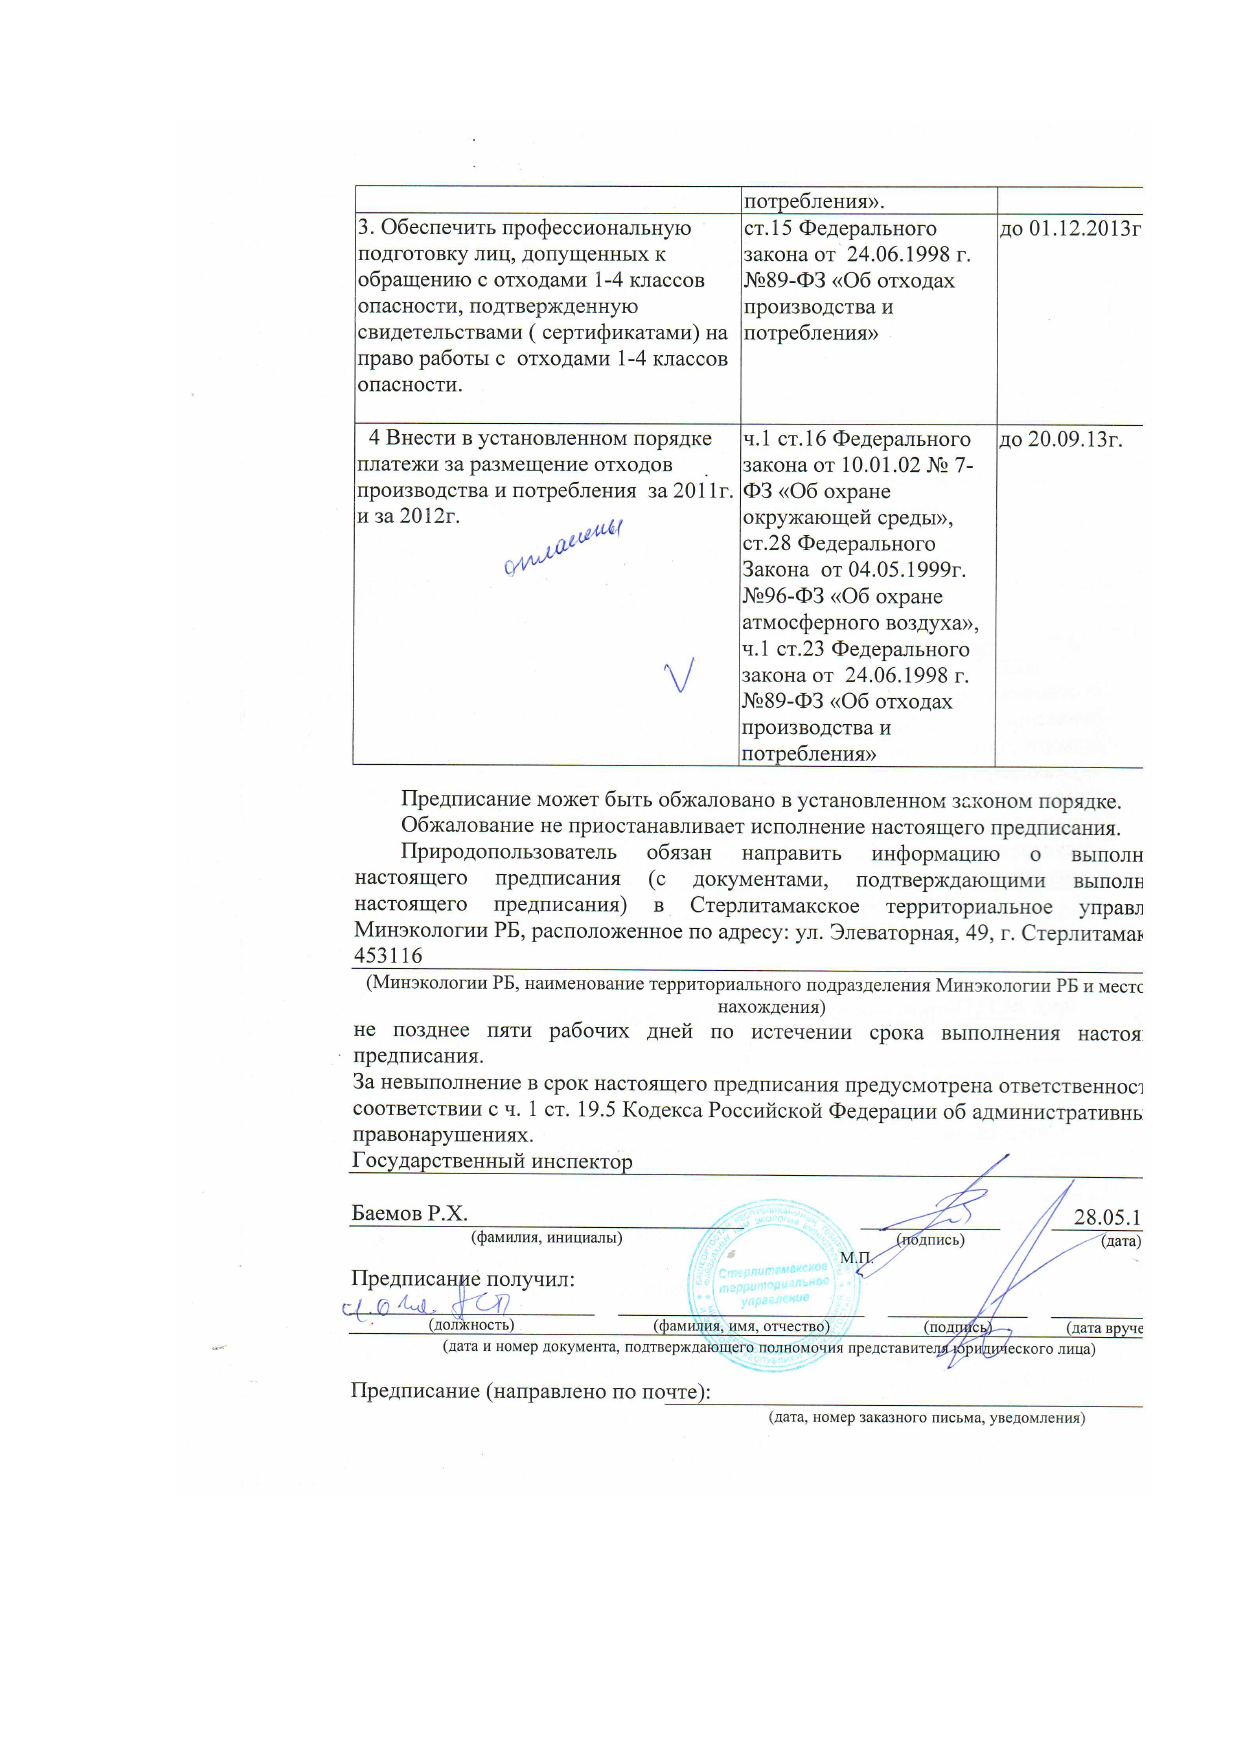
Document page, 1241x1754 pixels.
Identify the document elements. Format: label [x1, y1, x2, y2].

picture [177, 118, 1152, 1496]
